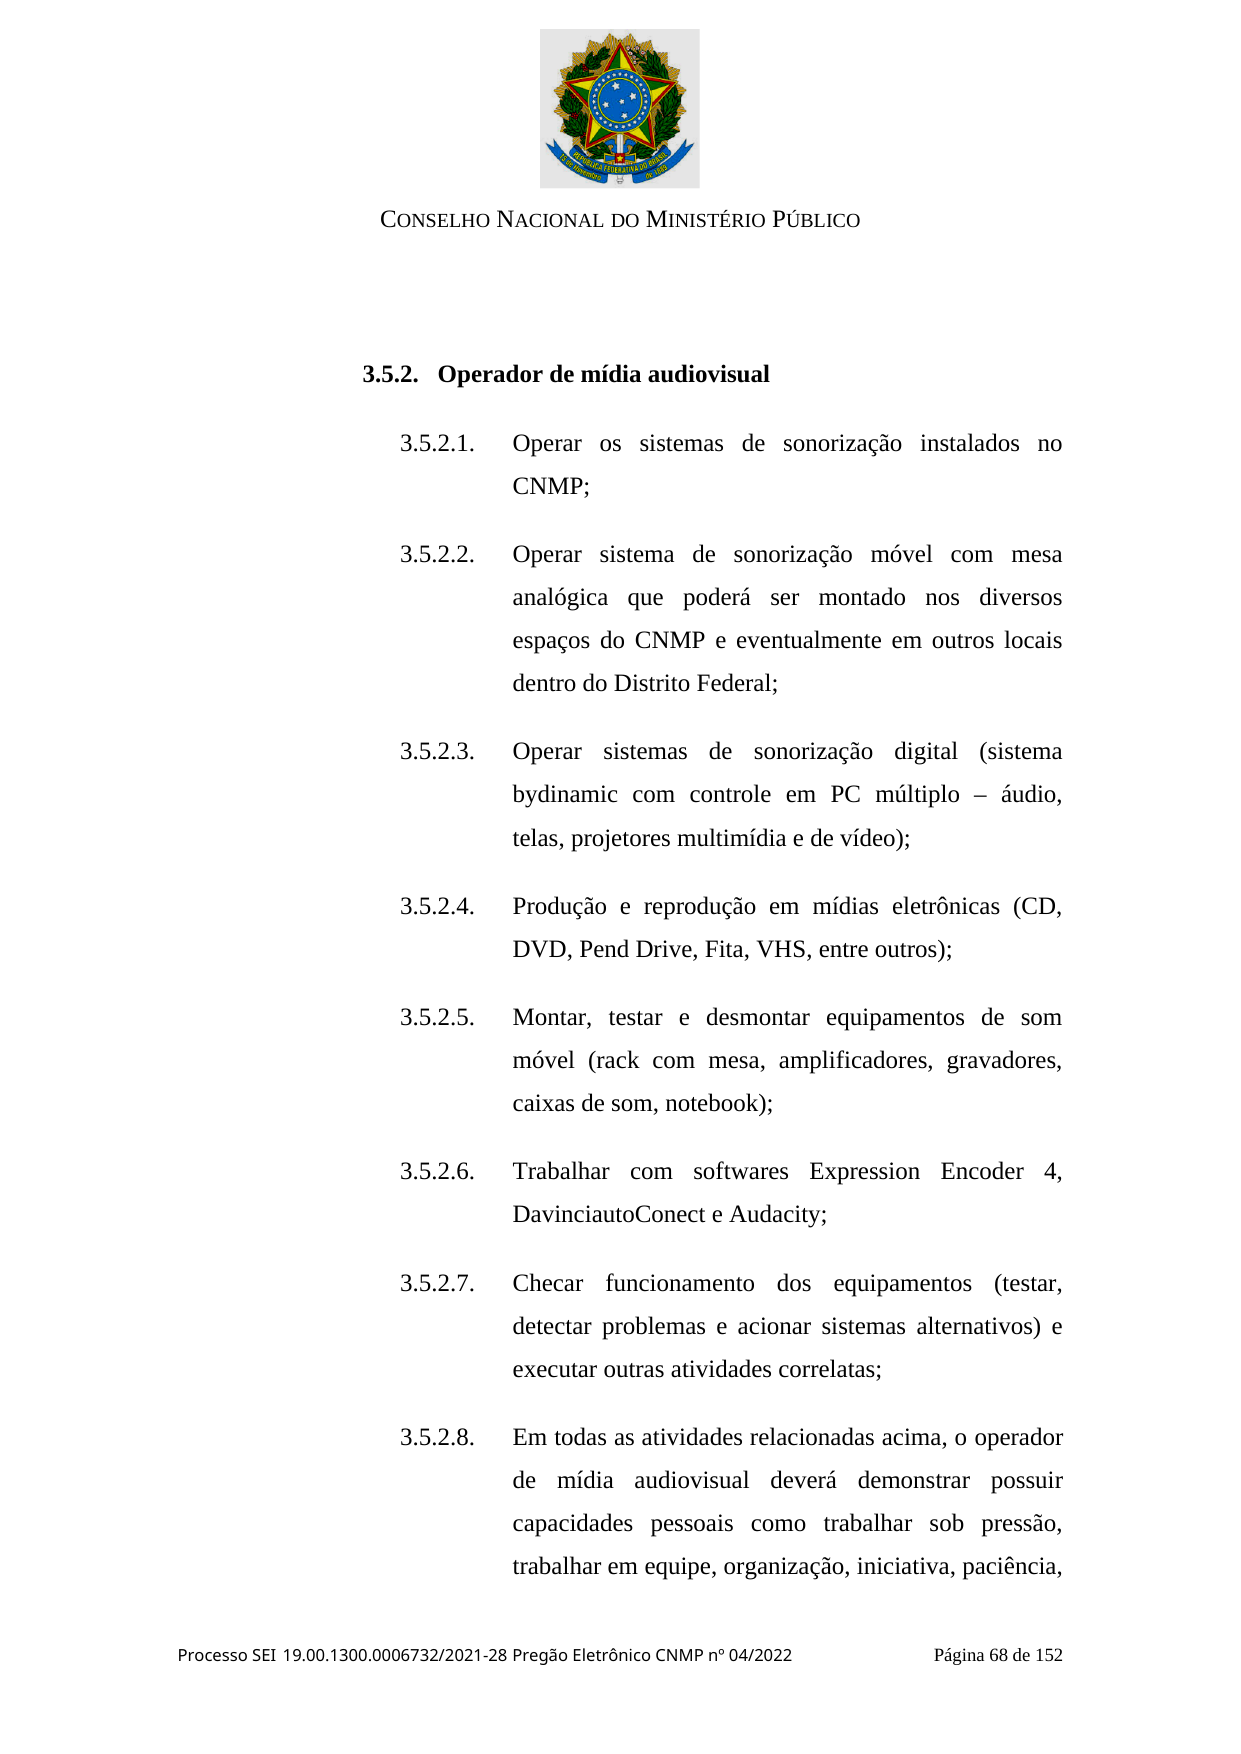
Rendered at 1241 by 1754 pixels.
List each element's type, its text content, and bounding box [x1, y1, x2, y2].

list Operar sistema de sonorização móvel com mesa analógica que poderá ser montado nos diversos espaços do CNMP e eventualmente em outros locais dentro do Distrito Federal; [475, 539, 1063, 697]
list Operador de mídia audiovisual [419, 359, 1063, 388]
list Produção e reprodução em mídias eletrônicas (CD, DVD, Pend Drive, Fita, VHS, entre outros); [475, 891, 1063, 963]
list Operar sistemas de sonorização digital (sistema bydinamic com controle em PC múltiplo – áudio, telas, projetores multimídia e de vídeo); [475, 736, 1063, 851]
list Trabalhar com softwares Expression Encoder 4, DavinciautoConect e Audacity; [475, 1156, 1063, 1228]
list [475, 1422, 1063, 1580]
list Operar os sistemas de sonorização instalados no CNMP; [475, 428, 1063, 499]
list Montar, testar e desmontar equipamentos de som móvel (rack com mesa, amplificadores, gravadores, caixas de som, notebook); [475, 1002, 1063, 1117]
list Checar funcionamento dos equipamentos (testar, detectar problemas e acionar sistemas alternativos) e executar outras atividades correlatas; [475, 1268, 1063, 1383]
